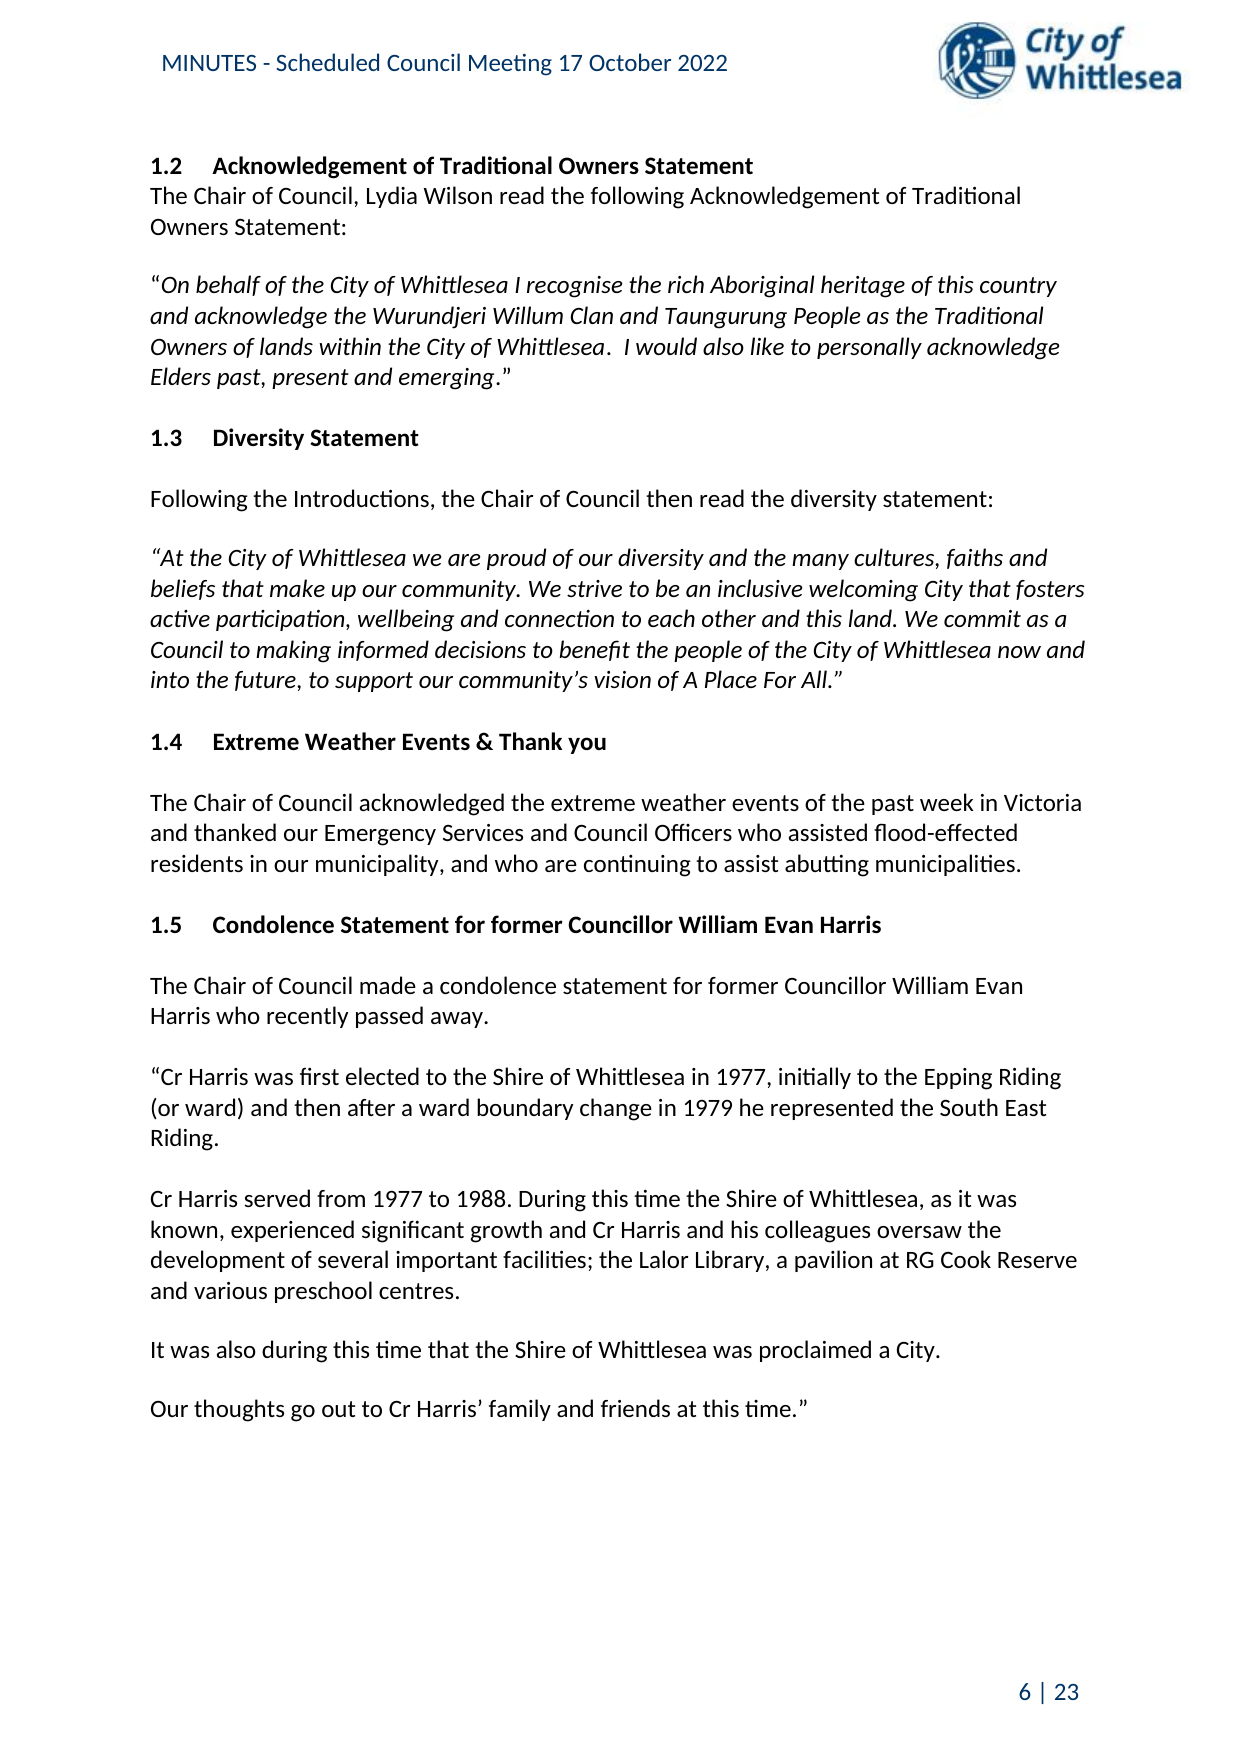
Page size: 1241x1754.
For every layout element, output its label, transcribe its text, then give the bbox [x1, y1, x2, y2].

picture [0, 0, 1241, 127]
text Following the Introductions, the Chair of Council then read the diversity statement: [150, 483, 1090, 514]
text The Chair of Council made a condolence statement for former Councillor William Evan Harris who recently passed away. [150, 970, 1090, 1031]
text “On behalf of the City of Whittlesea I recognise the rich Aboriginal heritage of this country and acknowledge the Wurundjeri Willum Clan and Taungurung People as the Traditional Owners of lands within the City of Whittlesea. I would also like to personally acknowledge Elders past, present and emerging.” [150, 269, 1090, 392]
text It was also during this time that the Shire of Whittlesea was proclaimed a City. [150, 1334, 1090, 1365]
text “Cr Harris was first elected to the Shire of Whittlesea in 1977, initially to the Epping Riding (or ward) and then after a ward boundary change in 1979 he represented the South East Riding. [150, 1061, 1090, 1153]
text 1.2 Acknowledgement of Traditional Owners Statement [150, 150, 1090, 181]
text 1.3 Diversity Statement [150, 422, 1090, 453]
text The Chair of Council, Lydia Wilson read the following Acknowledgement of Traditional Owners Statement: [150, 181, 1090, 242]
text “At the City of Whittlesea we are proud of our diversity and the many cultures, faiths and beliefs that make up our community. We strive to be an inclusive welcoming City that fosters active participation, wellbeing and connection to each other and this land. We commit as a Council to making informed decisions to benefit the people of the City of Whittlesea now and into the future, to support our community’s vision of A Place For All.” [150, 542, 1090, 695]
text Cr Harris served from 1977 to 1988. During this time the Shire of Whittlesea, as it was known, experienced significant growth and Cr Harris and his colleagues oversaw the development of several important facilities; the Lalor Library, a pavilion at RG Cook Reserve and various preschool centres. [150, 1183, 1090, 1306]
text 1.4 Extreme Weather Events & Thank you [150, 726, 1090, 756]
text The Chair of Council acknowledged the extreme weather events of the past week in Victoria and thanked our Emergency Services and Council Officers who assisted flood-effected residents in our municipality, and who are continuing to assist abutting municipalities. [150, 787, 1090, 878]
text Our thoughts go out to Cr Harris’ family and friends at this time.” [150, 1393, 1090, 1424]
text 1.5 Condolence Statement for former Councillor William Evan Harris [150, 909, 1090, 939]
